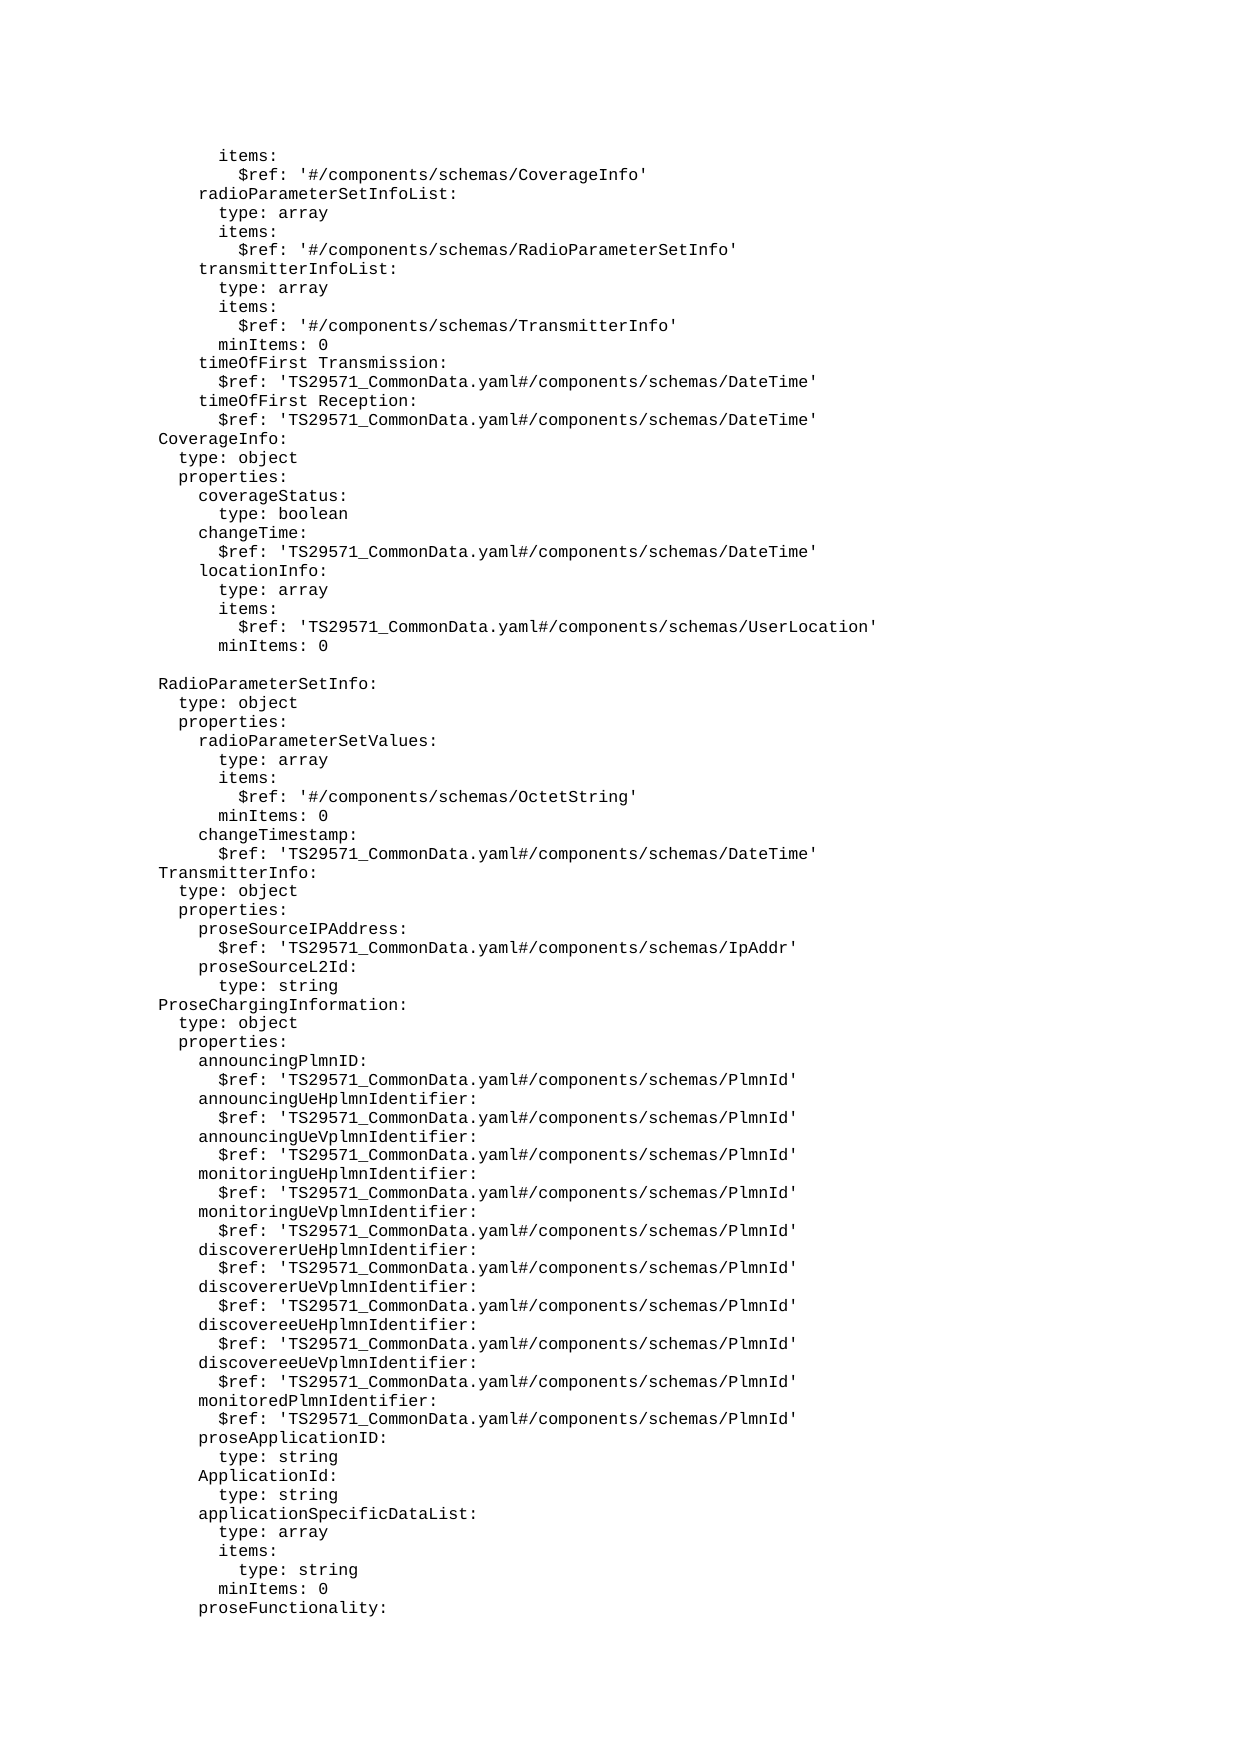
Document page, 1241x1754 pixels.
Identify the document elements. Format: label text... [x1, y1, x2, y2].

text ApplicationId: [118, 1467, 1122, 1486]
text $ref: 'TS29571_CommonData.yaml#/components/schemas/PlmnId' [118, 1260, 1122, 1279]
text discovereeUeHplmnIdentifier: [118, 1317, 1122, 1336]
text timeOfFirst Transmission: [118, 355, 1122, 374]
text announcingUeHplmnIdentifier: [118, 1090, 1122, 1109]
text $ref: 'TS29571_CommonData.yaml#/components/schemas/PlmnId' [118, 1185, 1122, 1203]
text proseFunctionality: [118, 1599, 1122, 1618]
text items: [118, 223, 1122, 242]
text TransmitterInfo: [118, 864, 1122, 883]
text items: [118, 298, 1122, 317]
text type: string [118, 1486, 1122, 1505]
text properties: [118, 468, 1122, 487]
text $ref: 'TS29571_CommonData.yaml#/components/schemas/PlmnId' [118, 1147, 1122, 1166]
text type: object [118, 883, 1122, 902]
text announcingPlmnID: [118, 1053, 1122, 1072]
text $ref: 'TS29571_CommonData.yaml#/components/schemas/PlmnId' [118, 1336, 1122, 1354]
text changeTime: [118, 525, 1122, 544]
text timeOfFirst Reception: [118, 393, 1122, 412]
text proseSourceIPAddress: [118, 921, 1122, 939]
text monitoringUeHplmnIdentifier: [118, 1166, 1122, 1185]
text transmitterInfoList: [118, 261, 1122, 280]
text type: string [118, 1562, 1122, 1581]
text $ref: 'TS29571_CommonData.yaml#/components/schemas/DateTime' [118, 845, 1122, 864]
text items: [118, 600, 1122, 619]
text properties: [118, 713, 1122, 732]
text radioParameterSetValues: [118, 732, 1122, 751]
text type: string [118, 977, 1122, 996]
text $ref: 'TS29571_CommonData.yaml#/components/schemas/DateTime' [118, 544, 1122, 562]
text minItems: 0 [118, 336, 1122, 355]
text $ref: '#/components/schemas/TransmitterInfo' [118, 317, 1122, 336]
text monitoringUeVplmnIdentifier: [118, 1203, 1122, 1222]
text changeTimestamp: [118, 826, 1122, 845]
text items: [118, 148, 1122, 167]
text items: [118, 1543, 1122, 1562]
text properties: [118, 902, 1122, 921]
text type: array [118, 1524, 1122, 1543]
text RadioParameterSetInfo: [118, 676, 1122, 694]
text discovereeUeVplmnIdentifier: [118, 1354, 1122, 1373]
text monitoredPlmnIdentifier: [118, 1392, 1122, 1411]
text type: array [118, 751, 1122, 770]
text properties: [118, 1034, 1122, 1053]
text locationInfo: [118, 562, 1122, 581]
text type: array [118, 581, 1122, 600]
text proseApplicationID: [118, 1430, 1122, 1449]
text coverageStatus: [118, 487, 1122, 506]
text $ref: 'TS29571_CommonData.yaml#/components/schemas/DateTime' [118, 412, 1122, 431]
text $ref: 'TS29571_CommonData.yaml#/components/schemas/PlmnId' [118, 1411, 1122, 1430]
text ProseChargingInformation: [118, 996, 1122, 1015]
text minItems: 0 [118, 808, 1122, 826]
text $ref: 'TS29571_CommonData.yaml#/components/schemas/PlmnId' [118, 1109, 1122, 1128]
text CoverageInfo: [118, 431, 1122, 449]
text radioParameterSetInfoList: [118, 185, 1122, 204]
text minItems: 0 [118, 638, 1122, 657]
text type: object [118, 694, 1122, 713]
text items: [118, 770, 1122, 789]
text $ref: '#/components/schemas/RadioParameterSetInfo' [118, 242, 1122, 261]
text $ref: 'TS29571_CommonData.yaml#/components/schemas/DateTime' [118, 374, 1122, 393]
text type: boolean [118, 506, 1122, 525]
text $ref: '#/components/schemas/CoverageInfo' [118, 167, 1122, 185]
text $ref: '#/components/schemas/OctetString' [118, 789, 1122, 808]
text $ref: 'TS29571_CommonData.yaml#/components/schemas/PlmnId' [118, 1373, 1122, 1392]
text type: string [118, 1449, 1122, 1467]
text $ref: 'TS29571_CommonData.yaml#/components/schemas/UserLocation' [118, 619, 1122, 638]
text $ref: 'TS29571_CommonData.yaml#/components/schemas/PlmnId' [118, 1298, 1122, 1317]
text $ref: 'TS29571_CommonData.yaml#/components/schemas/PlmnId' [118, 1072, 1122, 1090]
text type: object [118, 1015, 1122, 1034]
text minItems: 0 [118, 1581, 1122, 1599]
text $ref: 'TS29571_CommonData.yaml#/components/schemas/PlmnId' [118, 1222, 1122, 1241]
text type: array [118, 204, 1122, 223]
text $ref: 'TS29571_CommonData.yaml#/components/schemas/IpAddr' [118, 939, 1122, 958]
text type: array [118, 280, 1122, 298]
text discovererUeVplmnIdentifier: [118, 1279, 1122, 1298]
text proseSourceL2Id: [118, 958, 1122, 977]
text discovererUeHplmnIdentifier: [118, 1241, 1122, 1260]
text announcingUeVplmnIdentifier: [118, 1128, 1122, 1147]
text type: object [118, 449, 1122, 468]
text applicationSpecificDataList: [118, 1505, 1122, 1524]
